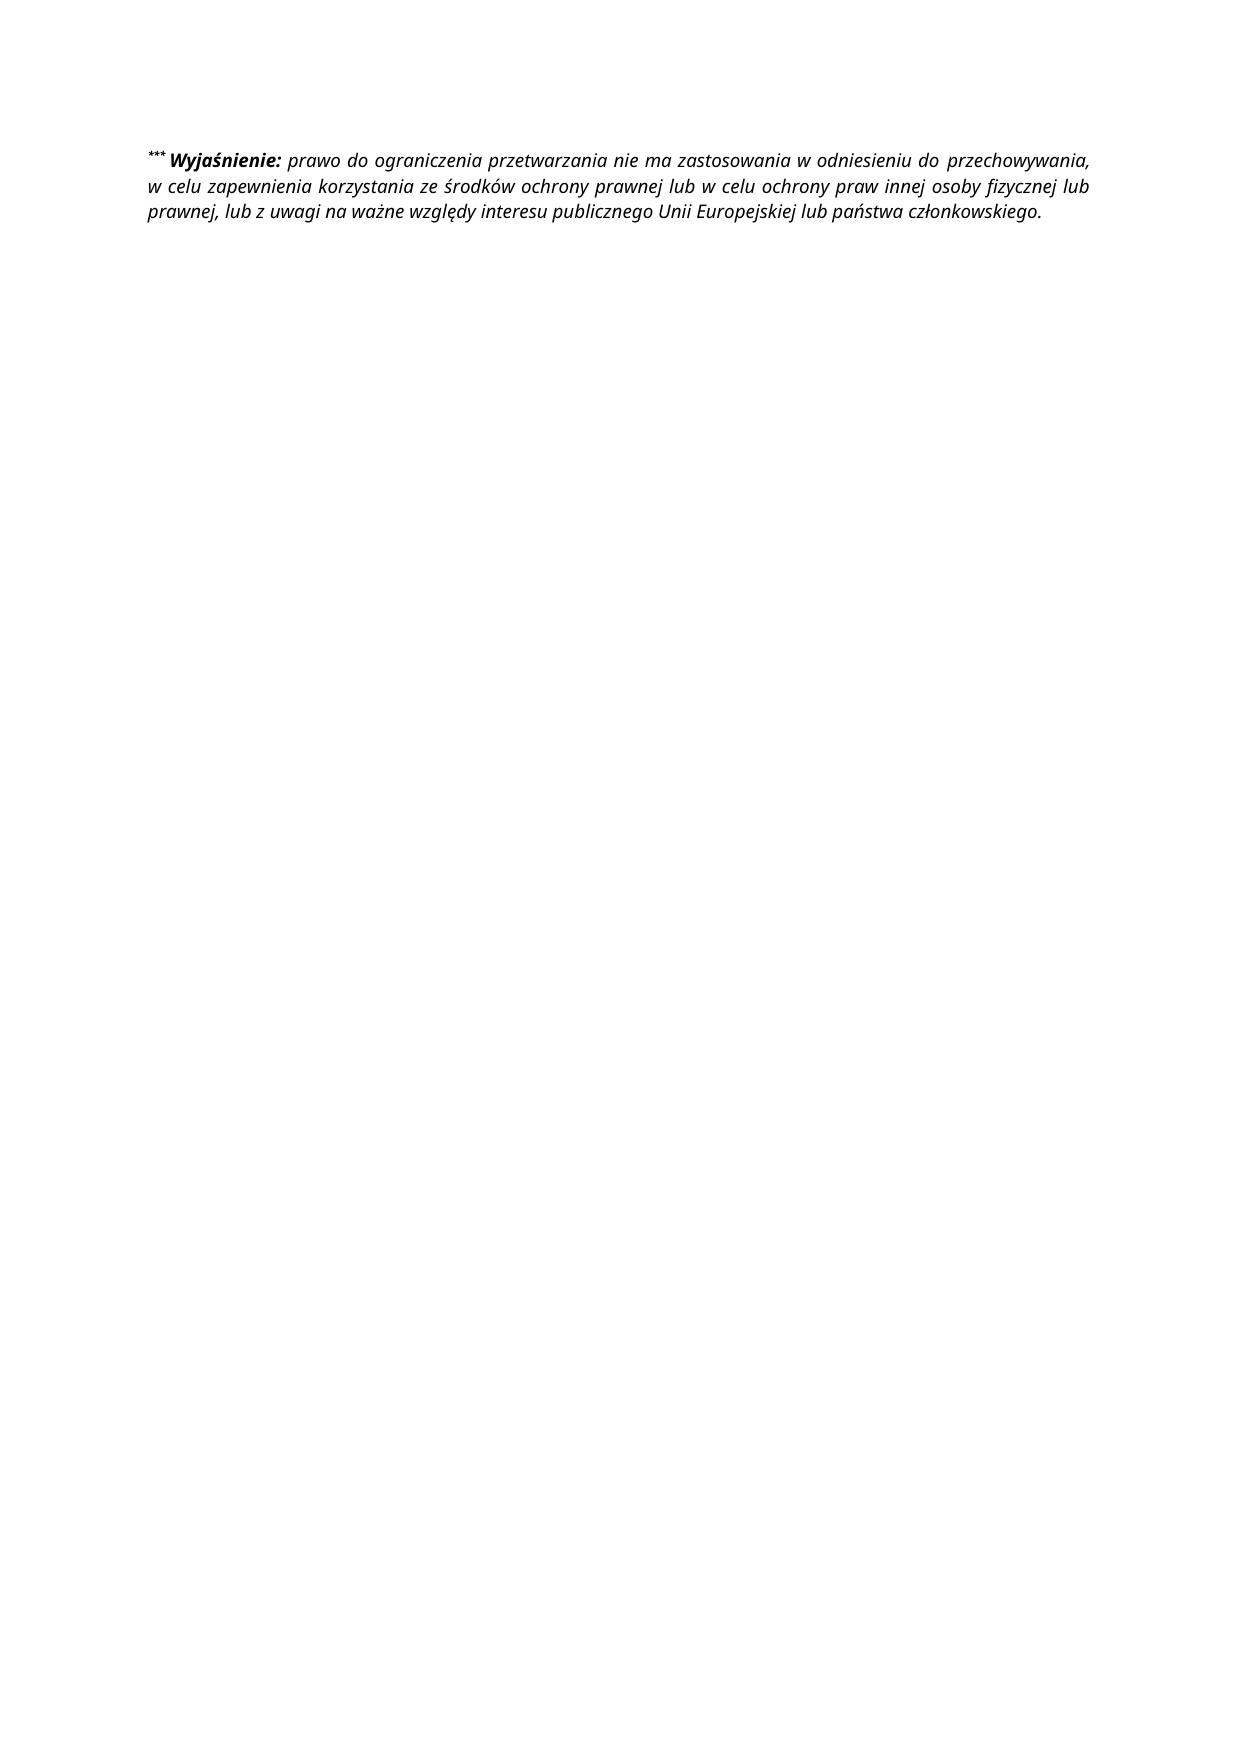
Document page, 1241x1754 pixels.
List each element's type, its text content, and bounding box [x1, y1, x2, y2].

text *** Wyjaśnienie: prawo do ograniczenia przetwarzania nie ma zastosowania w odniesieniu do przechowywania, w celu zapewnienia korzystania ze środków ochrony prawnej lub w celu ochrony praw innej osoby fizycznej lub prawnej, lub z uwagi na ważne względy interesu publicznego Unii Europejskiej lub państwa członkowskiego. [148, 148, 1093, 224]
